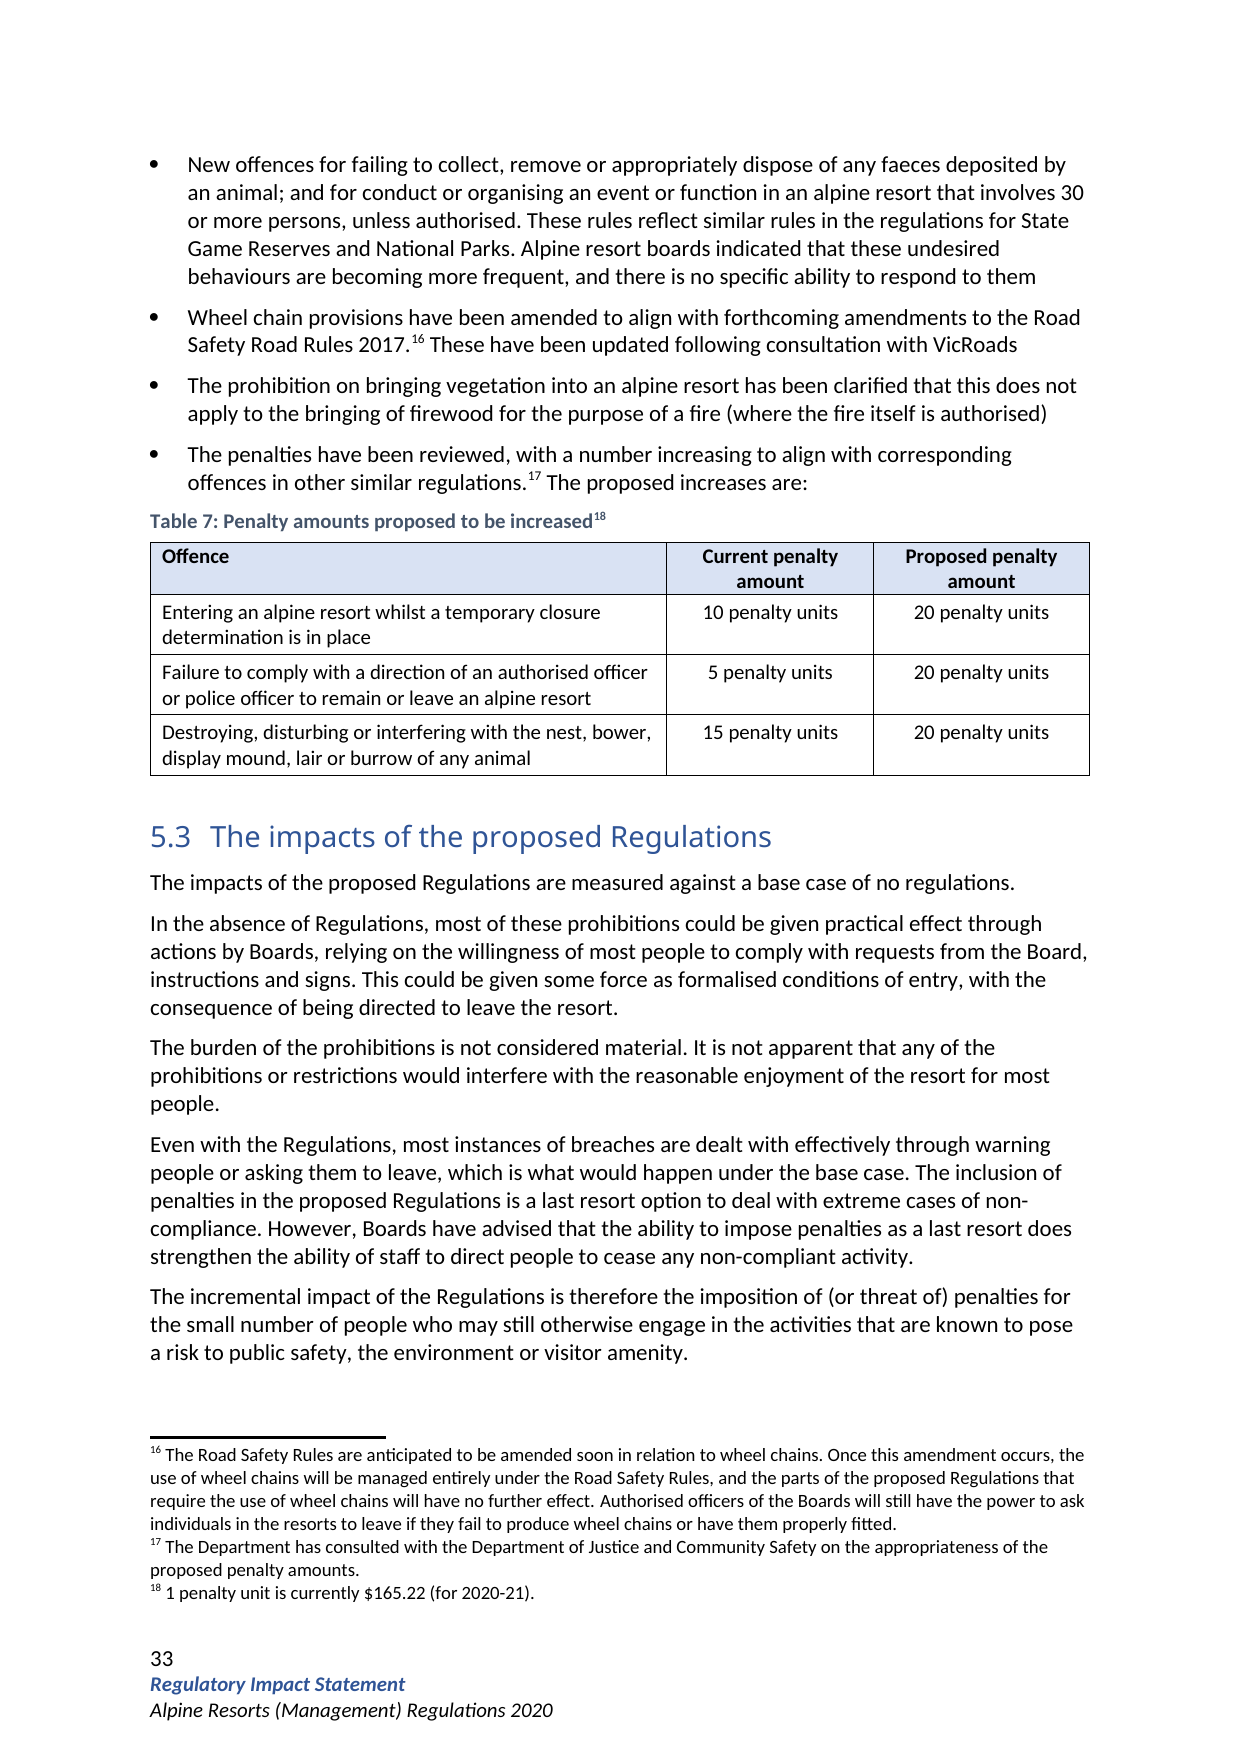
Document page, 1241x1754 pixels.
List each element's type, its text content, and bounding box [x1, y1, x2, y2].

table_cell 20 penalty units [874, 715, 1089, 774]
table_cell 10 penalty units [667, 595, 873, 654]
text The impacts of the proposed Regulations are measured against a base case of no regulations. [150, 868, 1090, 896]
text The burden of the prohibitions is not considered material. It is not apparent that any of the prohibitions or restrictions would interfere with the reasonable enjoyment of the resort for most people. [150, 1033, 1090, 1117]
list The penalties have been reviewed, with a number increasing to align with corresponding offences in other similar regulations. The proposed increases are: [150, 440, 1090, 496]
list New offences for failing to collect, remove or appropriately dispose of any faeces deposited by an animal; and for conduct or organising an event or function in an alpine resort that involves 30 or more persons, unless authorised. These rules reflect similar rules in the regulations for State Game Reserves and National Parks. Alpine resort boards indicated that these undesired behaviours are becoming more frequent, and there is no specific ability to respond to them [150, 150, 1090, 290]
table_cell 5 penalty units [667, 655, 873, 714]
list Wheel chain provisions have been amended to align with forthcoming amendments to the Road Safety Road Rules 2017. These have been updated following consultation with VicRoads [150, 303, 1090, 359]
text In the absence of Regulations, most of these prohibitions could be given practical effect through actions by Boards, relying on the willingness of most people to comply with requests from the Board, instructions and signs. This could be given some force as formalised conditions of entry, with the consequence of being directed to leave the resort. [150, 909, 1090, 1021]
table_header Offence [151, 543, 666, 594]
table_cell 20 penalty units [874, 655, 1089, 714]
subtitle The impacts of the proposed Regulations [150, 816, 1090, 856]
table_header Current penalty amount [667, 543, 873, 594]
table_cell Failure to comply with a direction of an authorised officer or police officer to remain or leave an alpine resort [151, 655, 666, 714]
list The prohibition on bringing vegetation into an alpine resort has been clarified that this does not apply to the bringing of firewood for the purpose of a fire (where the fire itself is authorised) [150, 371, 1090, 427]
text The incremental impact of the Regulations is therefore the imposition of (or threat of) penalties for the small number of people who may still otherwise engage in the activities that are known to pose a risk to public safety, the environment or visitor amenity. [150, 1282, 1090, 1367]
table_cell 20 penalty units [874, 595, 1089, 654]
text Even with the Regulations, most instances of breaches are dealt with effectively through warning people or asking them to leave, which is what would happen under the base case. The inclusion of penalties in the proposed Regulations is a last resort option to deal with extreme cases of non-compliance. However, Boards have advised that the ability to impose penalties as a last resort does strengthen the ability of staff to direct people to cease any non-compliant activity. [150, 1130, 1090, 1270]
table_cell 15 penalty units [667, 715, 873, 774]
table_cell Entering an alpine resort whilst a temporary closure determination is in place [151, 595, 666, 654]
table_cell Destroying, disturbing or interfering with the nest, bower, display mound, lair or burrow of any animal [151, 715, 666, 774]
table_header Proposed penalty amount [874, 543, 1089, 594]
